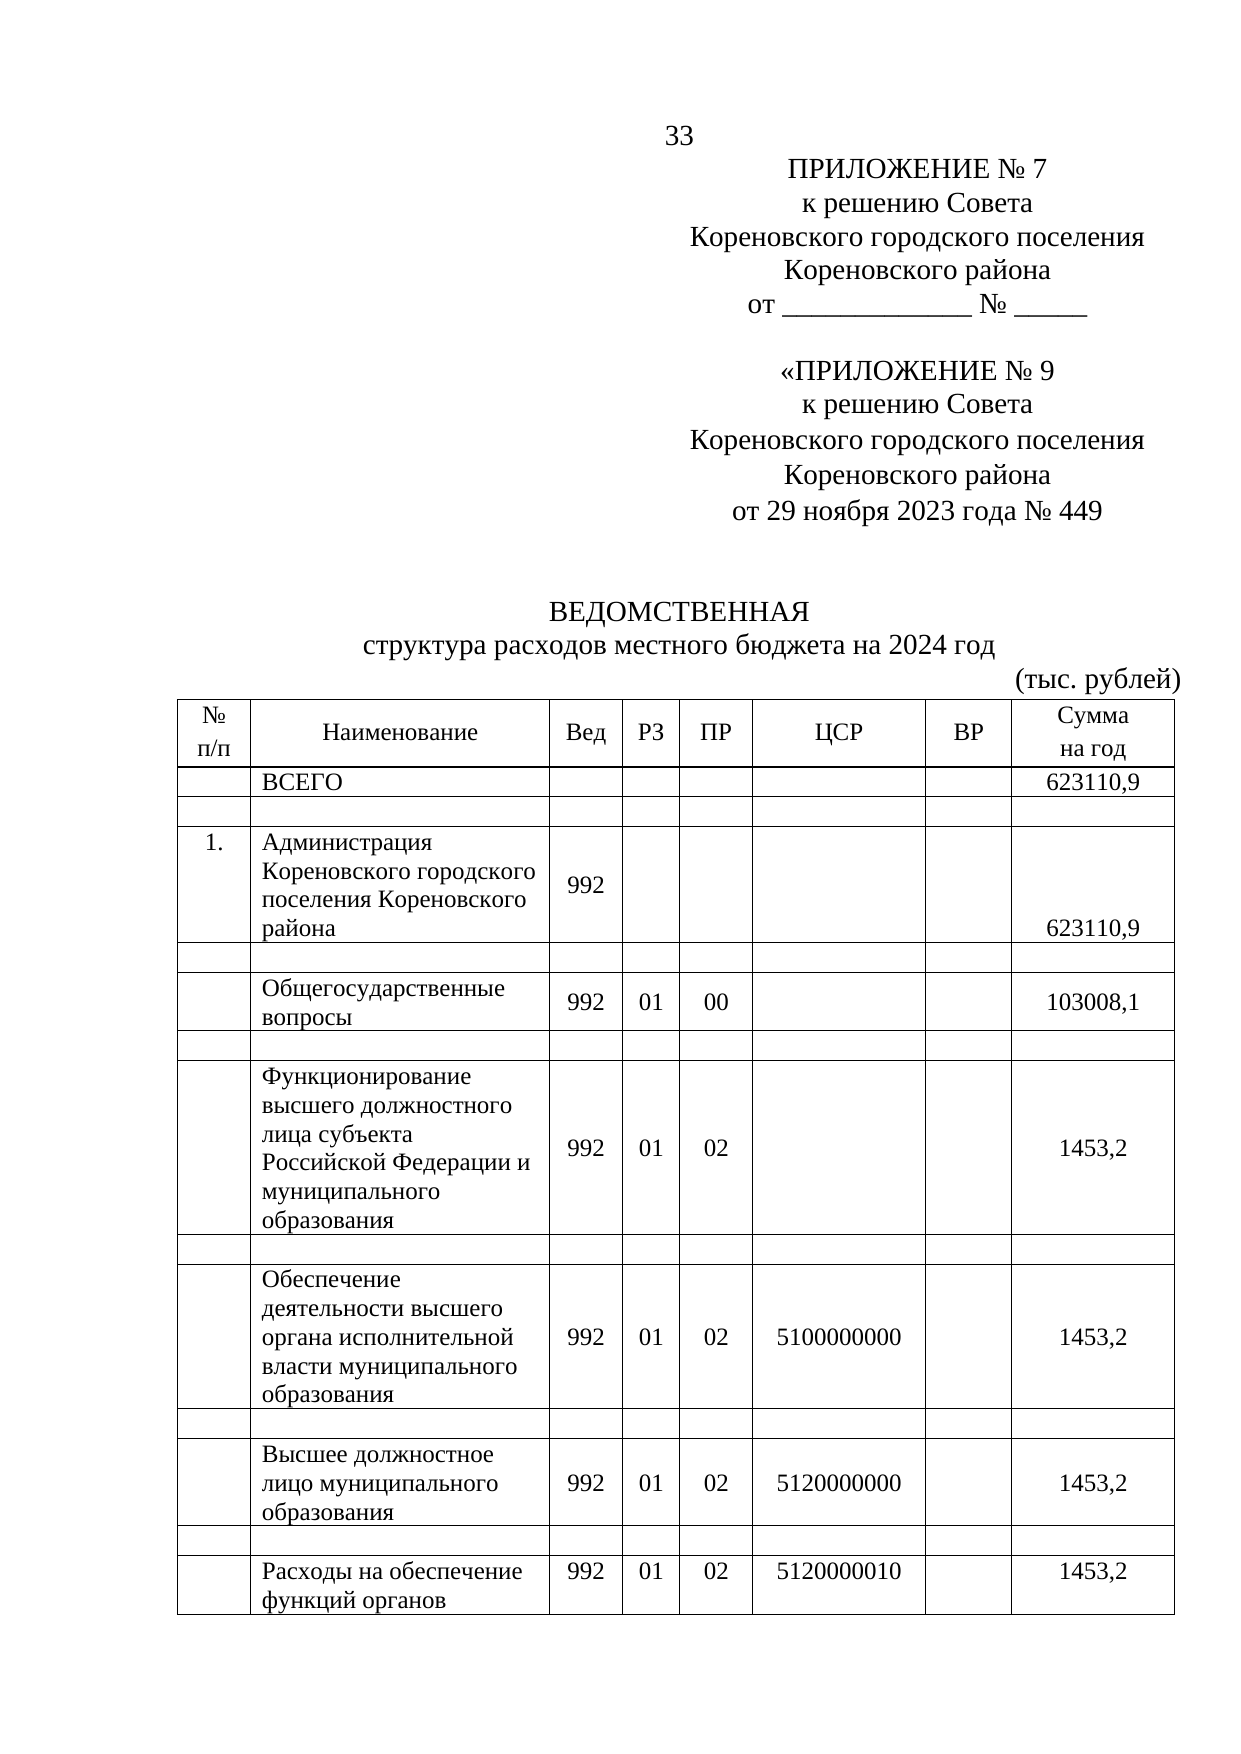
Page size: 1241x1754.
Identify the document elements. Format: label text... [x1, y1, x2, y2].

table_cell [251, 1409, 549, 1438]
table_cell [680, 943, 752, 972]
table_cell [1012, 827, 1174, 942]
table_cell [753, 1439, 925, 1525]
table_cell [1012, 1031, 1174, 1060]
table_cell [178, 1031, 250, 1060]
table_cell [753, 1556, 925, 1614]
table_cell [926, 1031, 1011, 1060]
text ВЕДОМСТВЕННАЯ [177, 594, 1181, 627]
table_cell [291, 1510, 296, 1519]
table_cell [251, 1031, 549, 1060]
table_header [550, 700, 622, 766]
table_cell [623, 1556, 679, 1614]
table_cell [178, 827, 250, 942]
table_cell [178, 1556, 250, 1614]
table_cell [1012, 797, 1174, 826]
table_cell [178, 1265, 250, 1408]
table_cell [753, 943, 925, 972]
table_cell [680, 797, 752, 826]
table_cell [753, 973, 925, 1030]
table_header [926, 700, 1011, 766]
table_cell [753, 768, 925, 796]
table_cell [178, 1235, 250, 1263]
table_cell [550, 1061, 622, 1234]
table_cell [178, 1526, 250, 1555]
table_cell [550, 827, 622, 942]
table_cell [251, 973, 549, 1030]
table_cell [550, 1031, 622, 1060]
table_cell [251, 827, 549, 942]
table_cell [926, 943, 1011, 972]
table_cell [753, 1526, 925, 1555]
text структура расходов местного бюджета на 2024 год [177, 627, 1181, 661]
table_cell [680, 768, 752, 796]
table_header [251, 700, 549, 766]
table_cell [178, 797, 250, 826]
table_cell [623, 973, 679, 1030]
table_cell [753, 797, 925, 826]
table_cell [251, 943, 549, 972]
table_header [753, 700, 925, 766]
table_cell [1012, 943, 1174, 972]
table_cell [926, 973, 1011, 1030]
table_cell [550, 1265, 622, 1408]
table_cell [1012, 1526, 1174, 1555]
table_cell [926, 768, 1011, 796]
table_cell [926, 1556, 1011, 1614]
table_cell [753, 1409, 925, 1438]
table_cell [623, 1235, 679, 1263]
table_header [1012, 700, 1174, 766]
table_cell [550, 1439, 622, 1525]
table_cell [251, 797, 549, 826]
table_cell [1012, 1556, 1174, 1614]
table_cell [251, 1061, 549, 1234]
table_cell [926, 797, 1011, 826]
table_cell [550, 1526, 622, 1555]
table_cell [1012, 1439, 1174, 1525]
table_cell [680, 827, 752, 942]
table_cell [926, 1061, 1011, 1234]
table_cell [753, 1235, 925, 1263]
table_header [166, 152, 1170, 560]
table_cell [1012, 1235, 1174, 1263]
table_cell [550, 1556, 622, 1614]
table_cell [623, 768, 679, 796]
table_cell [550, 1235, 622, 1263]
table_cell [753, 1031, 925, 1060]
text (тыс. рублей) [177, 661, 1181, 694]
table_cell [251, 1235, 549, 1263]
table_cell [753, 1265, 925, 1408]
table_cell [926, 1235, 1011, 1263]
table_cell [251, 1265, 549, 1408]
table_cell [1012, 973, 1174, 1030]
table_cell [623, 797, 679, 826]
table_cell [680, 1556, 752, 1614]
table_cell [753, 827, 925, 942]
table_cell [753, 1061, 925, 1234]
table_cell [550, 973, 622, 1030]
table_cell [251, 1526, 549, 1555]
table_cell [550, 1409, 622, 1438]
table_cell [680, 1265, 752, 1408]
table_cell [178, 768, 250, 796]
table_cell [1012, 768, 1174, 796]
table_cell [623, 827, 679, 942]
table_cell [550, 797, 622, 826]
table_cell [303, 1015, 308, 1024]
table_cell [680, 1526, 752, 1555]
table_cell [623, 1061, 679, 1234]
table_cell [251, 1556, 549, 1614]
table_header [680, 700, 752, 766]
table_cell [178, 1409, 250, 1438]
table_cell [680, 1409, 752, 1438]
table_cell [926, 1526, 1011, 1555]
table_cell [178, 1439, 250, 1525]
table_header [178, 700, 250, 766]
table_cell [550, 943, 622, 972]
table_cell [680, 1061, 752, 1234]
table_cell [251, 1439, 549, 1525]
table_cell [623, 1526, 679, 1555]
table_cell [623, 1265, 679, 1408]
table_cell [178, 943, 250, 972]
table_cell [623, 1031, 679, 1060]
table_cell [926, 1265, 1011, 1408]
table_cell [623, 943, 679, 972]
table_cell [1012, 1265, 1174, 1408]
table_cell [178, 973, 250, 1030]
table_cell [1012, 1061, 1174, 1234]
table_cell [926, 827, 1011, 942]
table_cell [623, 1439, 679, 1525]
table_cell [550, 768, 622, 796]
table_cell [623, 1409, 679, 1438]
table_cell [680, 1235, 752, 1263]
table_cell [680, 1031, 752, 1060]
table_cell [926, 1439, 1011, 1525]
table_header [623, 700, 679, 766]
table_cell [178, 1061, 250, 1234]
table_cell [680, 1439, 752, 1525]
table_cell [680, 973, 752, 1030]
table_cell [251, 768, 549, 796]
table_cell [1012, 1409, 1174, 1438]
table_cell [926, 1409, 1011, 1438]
